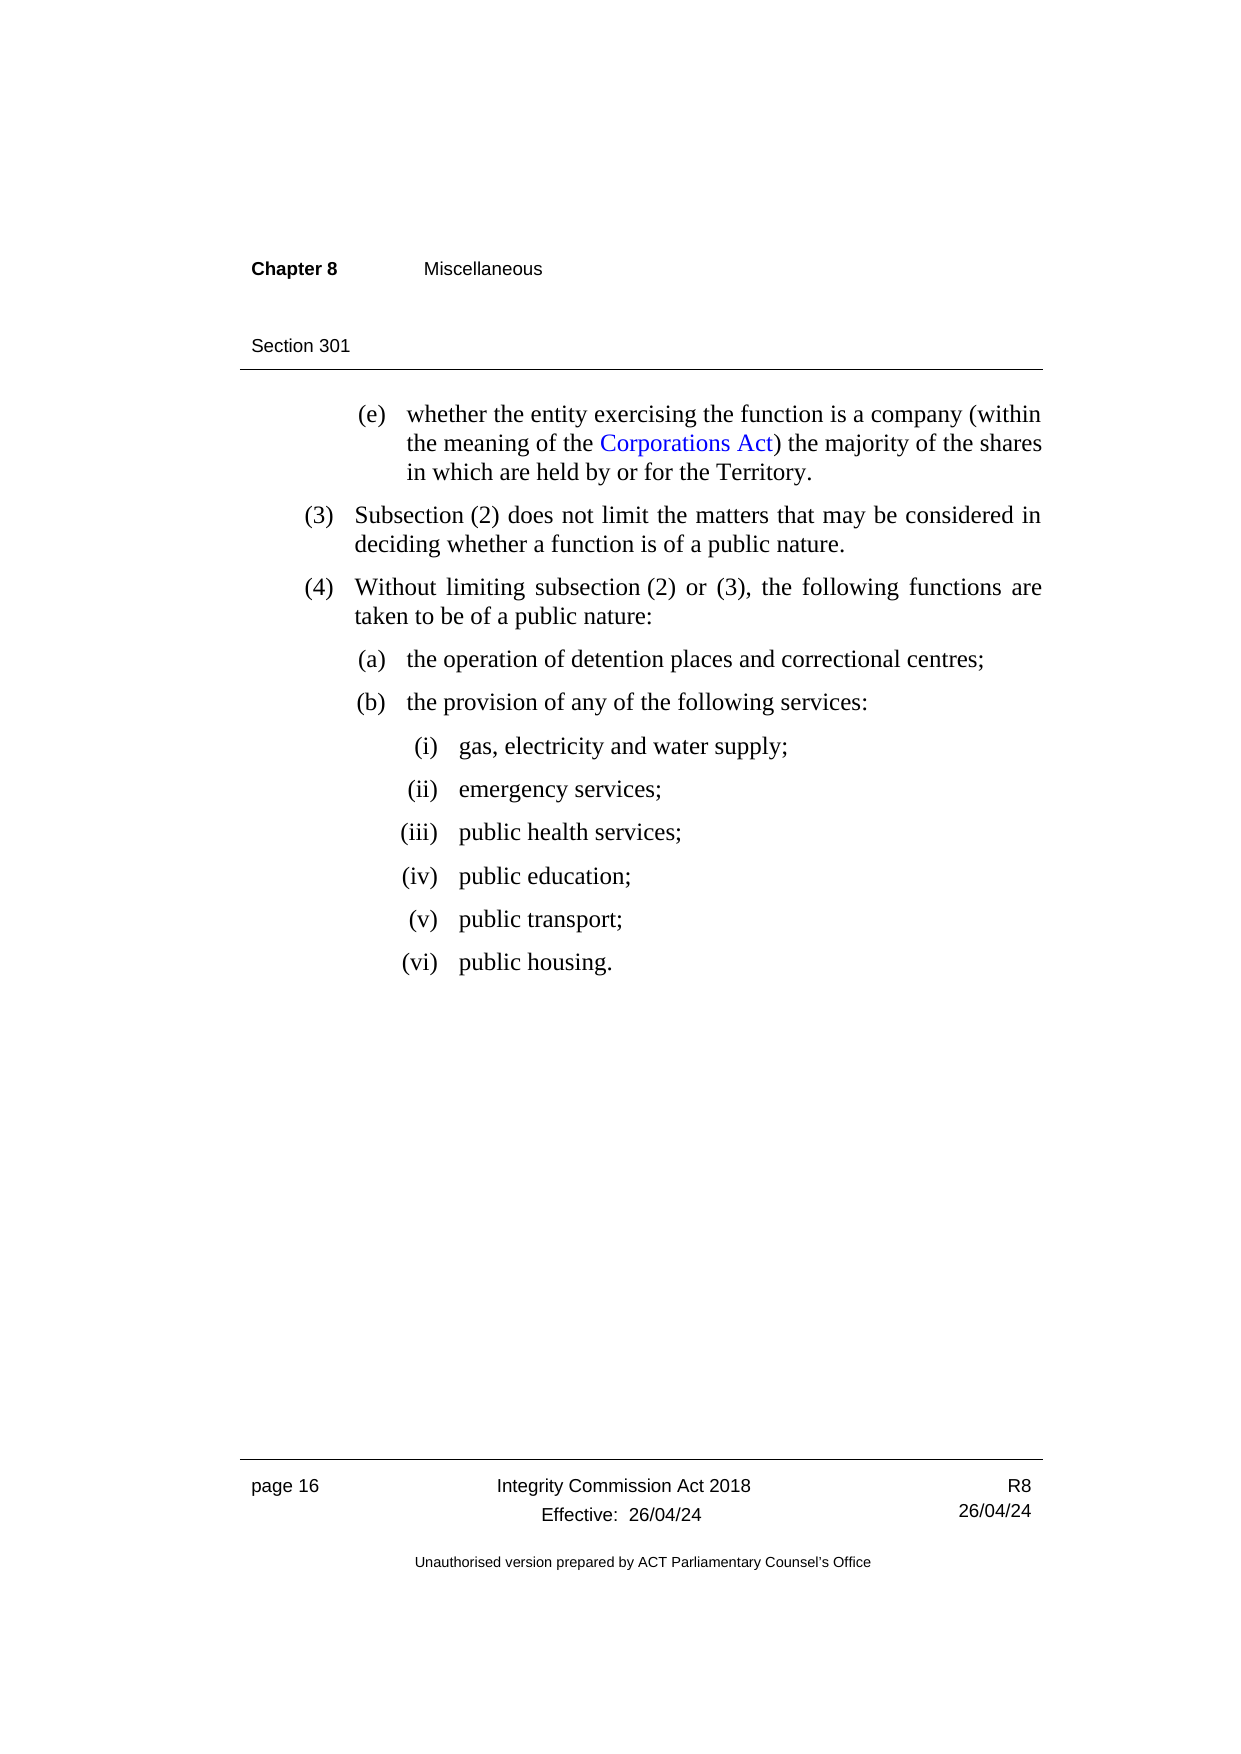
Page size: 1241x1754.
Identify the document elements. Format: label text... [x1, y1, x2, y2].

text (b) the provision of any of the following services: [240, 687, 1042, 716]
text (3) Subsection (2) does not limit the matters that may be considered in deciding whether a function is of a public nature. [240, 500, 1042, 557]
text (i) gas, electricity and water supply; [240, 731, 1042, 759]
text (iii) public health services; [240, 817, 1042, 846]
text (ii) emergency services; [240, 774, 1042, 803]
text (e) whether the entity exercising the function is a company (within the meaning of the Corporations Act) the majority of the shares in which are held by or for the Territory. [240, 399, 1042, 485]
text (v) public transport; [240, 904, 1042, 933]
text (4) Without limiting subsection (2) or (3), the following functions are taken to be of a public nature: [240, 572, 1042, 629]
text (iv) public education; [240, 861, 1042, 889]
text (vi) public housing. [240, 947, 1042, 976]
text (a) the operation of detention places and correctional centres; [240, 644, 1042, 673]
